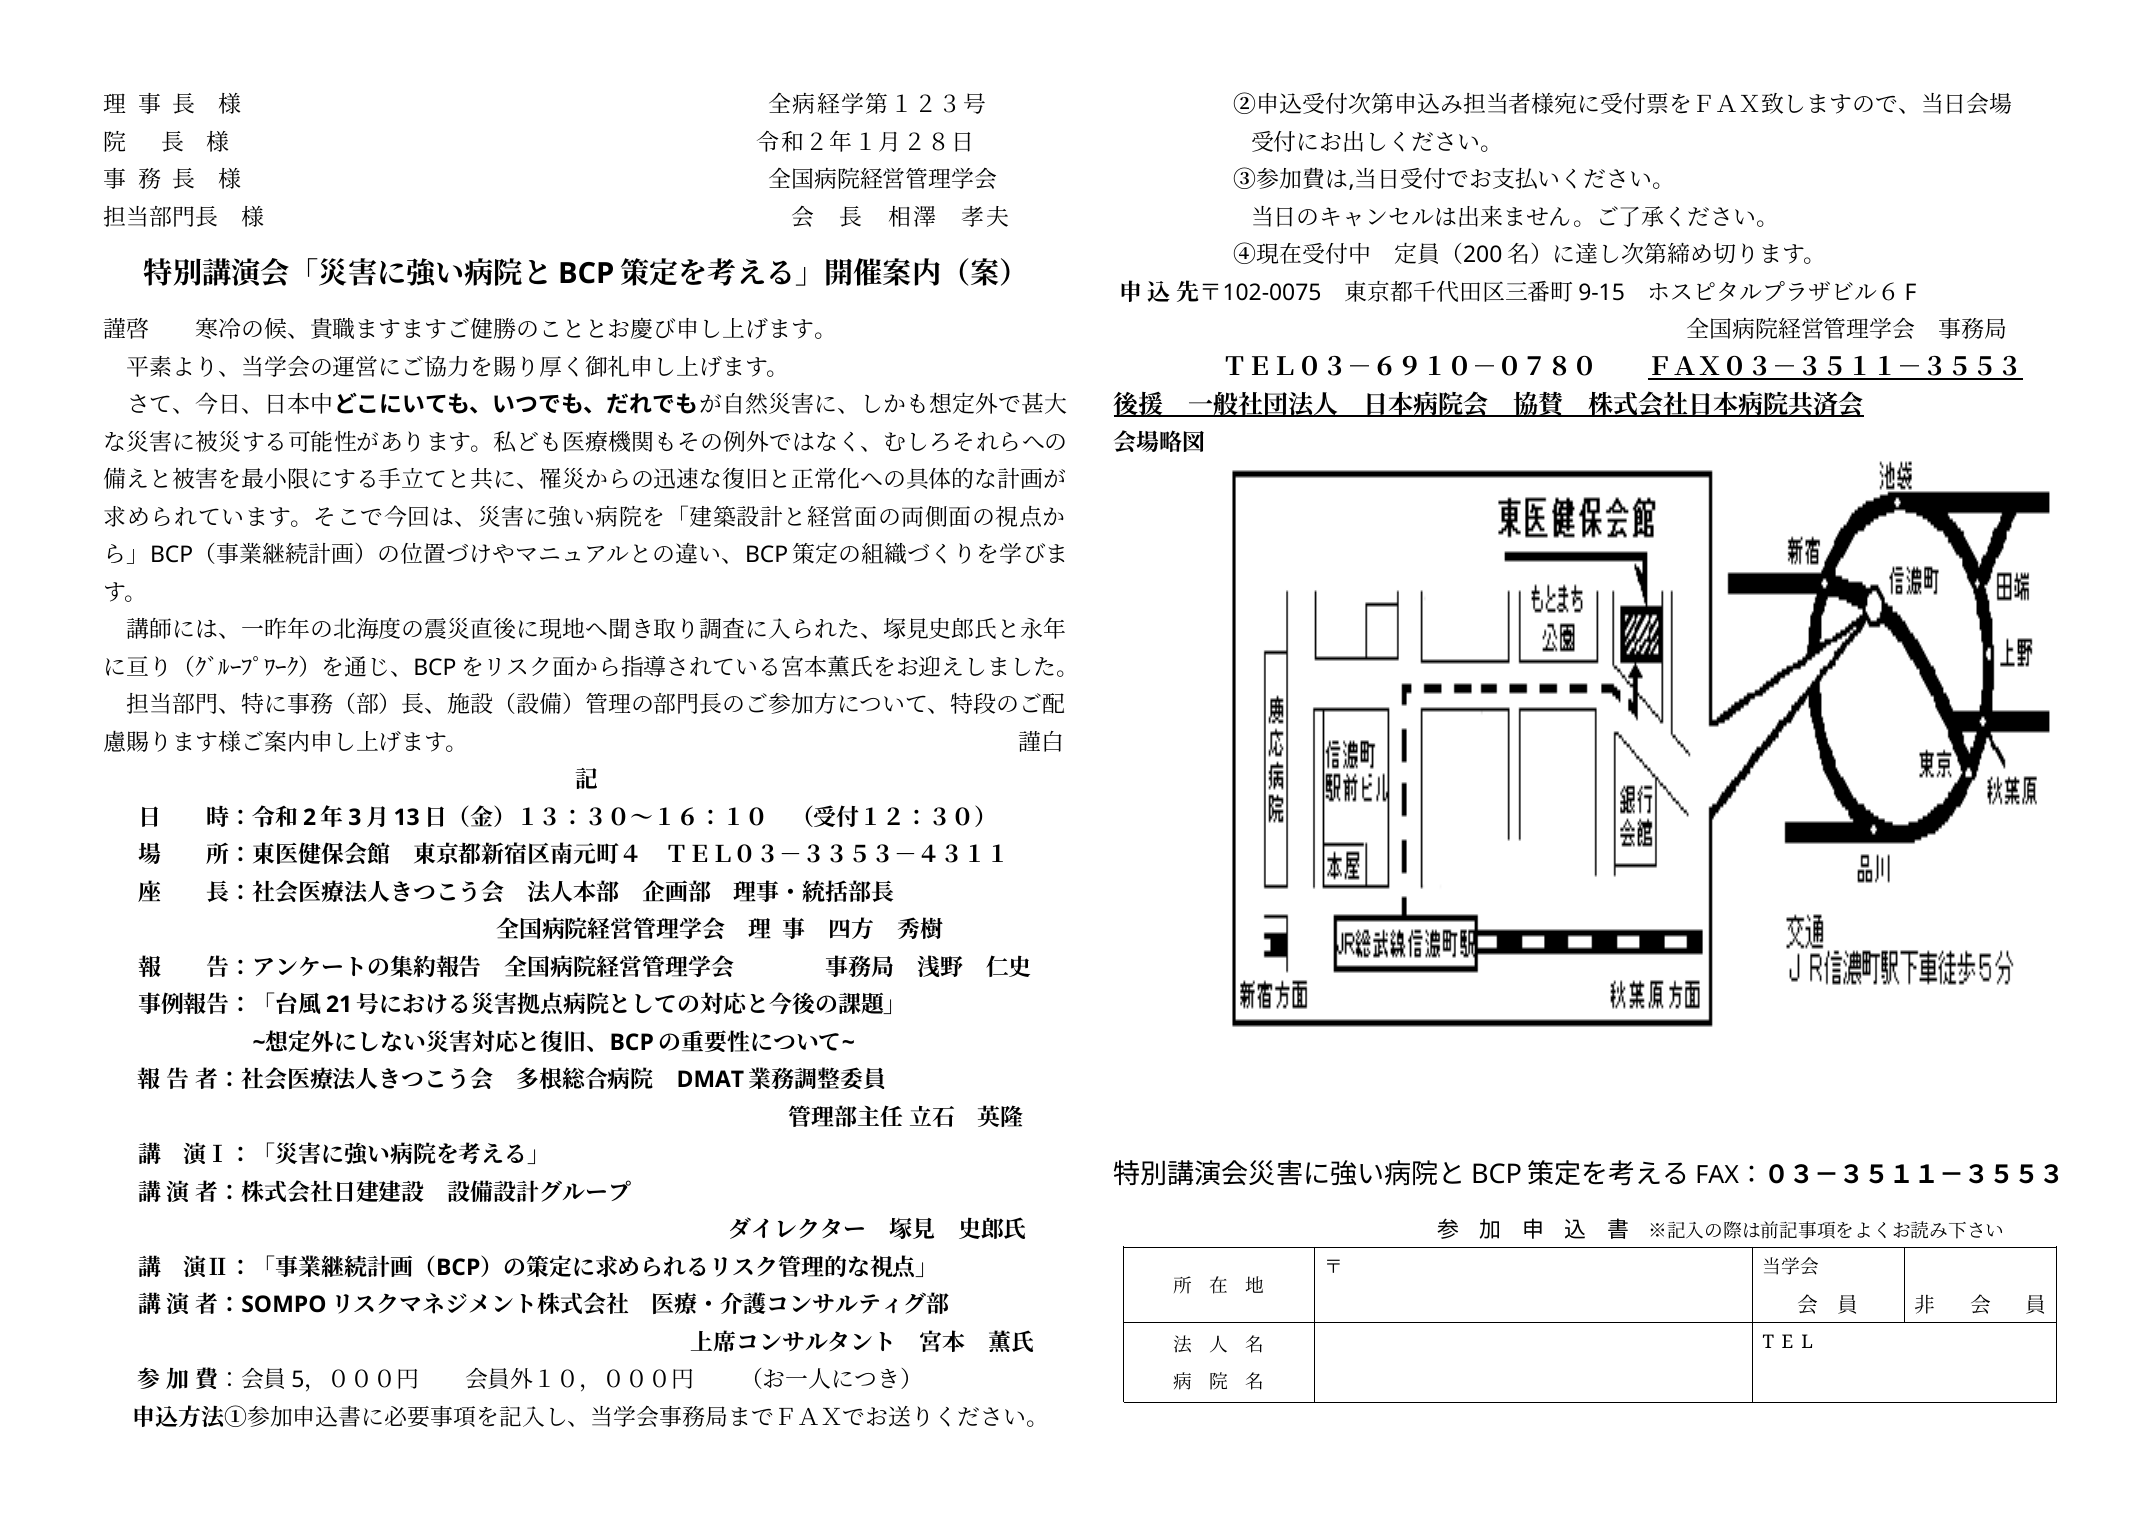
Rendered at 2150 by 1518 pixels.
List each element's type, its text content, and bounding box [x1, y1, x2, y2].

text さて、今日、日本中どこにいても、いつでも、だれでもが自然災害に、しかも想定外で甚大な災害に被災する可能性があります。私ども医療機関もその例外ではなく、むしろそれらへの備えと被害を最小限にする手立てと共に、罹災からの迅速な復旧と正常化への具体的な計画が求められています。そこで今回は、災害に強い病院を「建築設計と経営面の両側面の視点から」BCP（事業継続計画）の位置づけやマニュアルとの違い、BCP策定の組織づくりを学びます。 [81, 384, 1069, 609]
text ~想定外にしない災害対応と復旧、BCPの重要性について~ [103, 1021, 1059, 1059]
text 講 演Ⅰ：「災害に強い病院を考える」 [103, 1134, 1059, 1171]
text ④現在受付中 定員（200名）に達し次第締め切ります。 [1113, 234, 2079, 271]
text 当日のキャンセルは出来ません。ご了承ください。 [1113, 196, 2079, 234]
text ③参加費は,当日受付でお支払いください。 [1113, 159, 2079, 196]
text 場 所：東医健保会館 東京都新宿区南元町４ ＴＥＬ０３－３３５３－４３１１ [103, 834, 1059, 871]
text 講演者：SOMPOリスクマネジメント株式会社 医療・介護コンサルティグ部 [103, 1284, 1059, 1321]
table_header 所在地 [1124, 1248, 1314, 1322]
text 申込先〒102-0075 東京都千代田区三番町9-15 ホスピタルプラザビル６F [1113, 271, 2079, 309]
text 特別講演会災害に強い病院とBCP策定を考えるFAX：０３－３５１１－３５５３ [1113, 1134, 2083, 1209]
text 座 長：社会医療法人きつこう会 法人本部 企画部 理事・統括部長 [103, 871, 1059, 909]
text 講師には、一昨年の北海度の震災直後に現地へ聞き取り調査に入られた、塚見史郎氏と永年に亘り（ｸﾞﾙｰﾌﾟﾜｰｸ）を通じ、BCPをリスク面から指導されている宮本薫氏をお迎えしました。 [81, 609, 1069, 684]
text 院長 様 令和２年１月２８日 [103, 121, 1069, 159]
table_cell TEL [1753, 1323, 2056, 1402]
text 全国病院経営管理学会 事務局 [1113, 309, 2079, 346]
text 上席コンサルタント 宮本 薫氏 [103, 1321, 1059, 1359]
text 担当部門長 様 会 長 相澤 孝夫 [103, 196, 1069, 234]
text ②申込受付次第申込み担当者様宛に受付票をＦＡＸ致しますので、当日会場 [1113, 84, 2079, 121]
text 特別講演会「災害に強い病院とBCP策定を考える」開催案内（案） [103, 234, 1069, 309]
text 謹啓 寒冷の候、貴職ますますご健勝のこととお慶び申し上げます。 [103, 309, 1069, 346]
text 全国病院経営管理学会 理 事 四方 秀樹 [103, 909, 1059, 946]
text 報告者：社会医療法人きつこう会 多根総合病院 DMAT業務調整委員 [89, 1059, 1059, 1096]
picture [1228, 460, 2056, 1039]
text 講 演Ⅱ：「事業継続計画（BCP）の策定に求められるリスク管理的な視点」 [103, 1246, 1059, 1284]
text 後援 一般社団法人 日本病院会 協賛 株式会社日本病院共済会 [1113, 384, 2079, 421]
text 理事長 様 全病経学第１２３号 [103, 84, 1069, 121]
text 報 告：アンケートの集約報告 全国病院経営管理学会 事務局 浅野 仁史 [103, 946, 1059, 984]
table_cell 法人名 病院名 [1124, 1323, 1314, 1402]
text 平素より、当学会の運営にご協力を賜り厚く御礼申し上げます。 [103, 346, 1069, 384]
text 受付にお出しください。 [1113, 121, 2079, 159]
text 管理部主任 立石 英隆 [89, 1096, 1059, 1134]
text 参加費：会員5，０００円 会員外１０，０００円 （お一人につき） [103, 1359, 1059, 1396]
text 講演者：株式会社日建建設 設備設計グループ [103, 1171, 1059, 1209]
text ダイレクター 塚見 史郎氏 [103, 1209, 1059, 1246]
text 事例報告：「台風21号における災害拠点病院としての対応と今後の課題」 [103, 984, 1059, 1021]
table_header 非会員 [1905, 1248, 2056, 1322]
table_header 当学会 会員 [1753, 1248, 1904, 1322]
text 担当部門、特に事務（部）長、施設（設備）管理の部門長のご参加方について、特段のご配慮賜ります様ご案内申し上げます。 謹白 [81, 684, 1069, 759]
text 参加申込書 ※記入の際は前記事項をよくお読み下さい [1113, 1209, 2087, 1246]
table_header 〒 [1315, 1248, 1752, 1322]
text 事務長 様 全国病院経営管理学会 [103, 159, 1069, 196]
text 会場略図 [1113, 421, 2079, 459]
text ＴＥＬ０３－６９１０－０７８０ ＦＡＸ０３－３５１１－３５５３ [1113, 346, 2079, 384]
text 申込方法①参加申込書に必要事項を記入し、当学会事務局までＦＡＸでお送りください。 [103, 1396, 1069, 1434]
subtitle 記 [103, 759, 1069, 796]
text 日 時：令和2年3月13日（金）１３：３０～１６：１０ （受付１２：３０） [103, 796, 1059, 834]
table_cell [1315, 1323, 1752, 1402]
